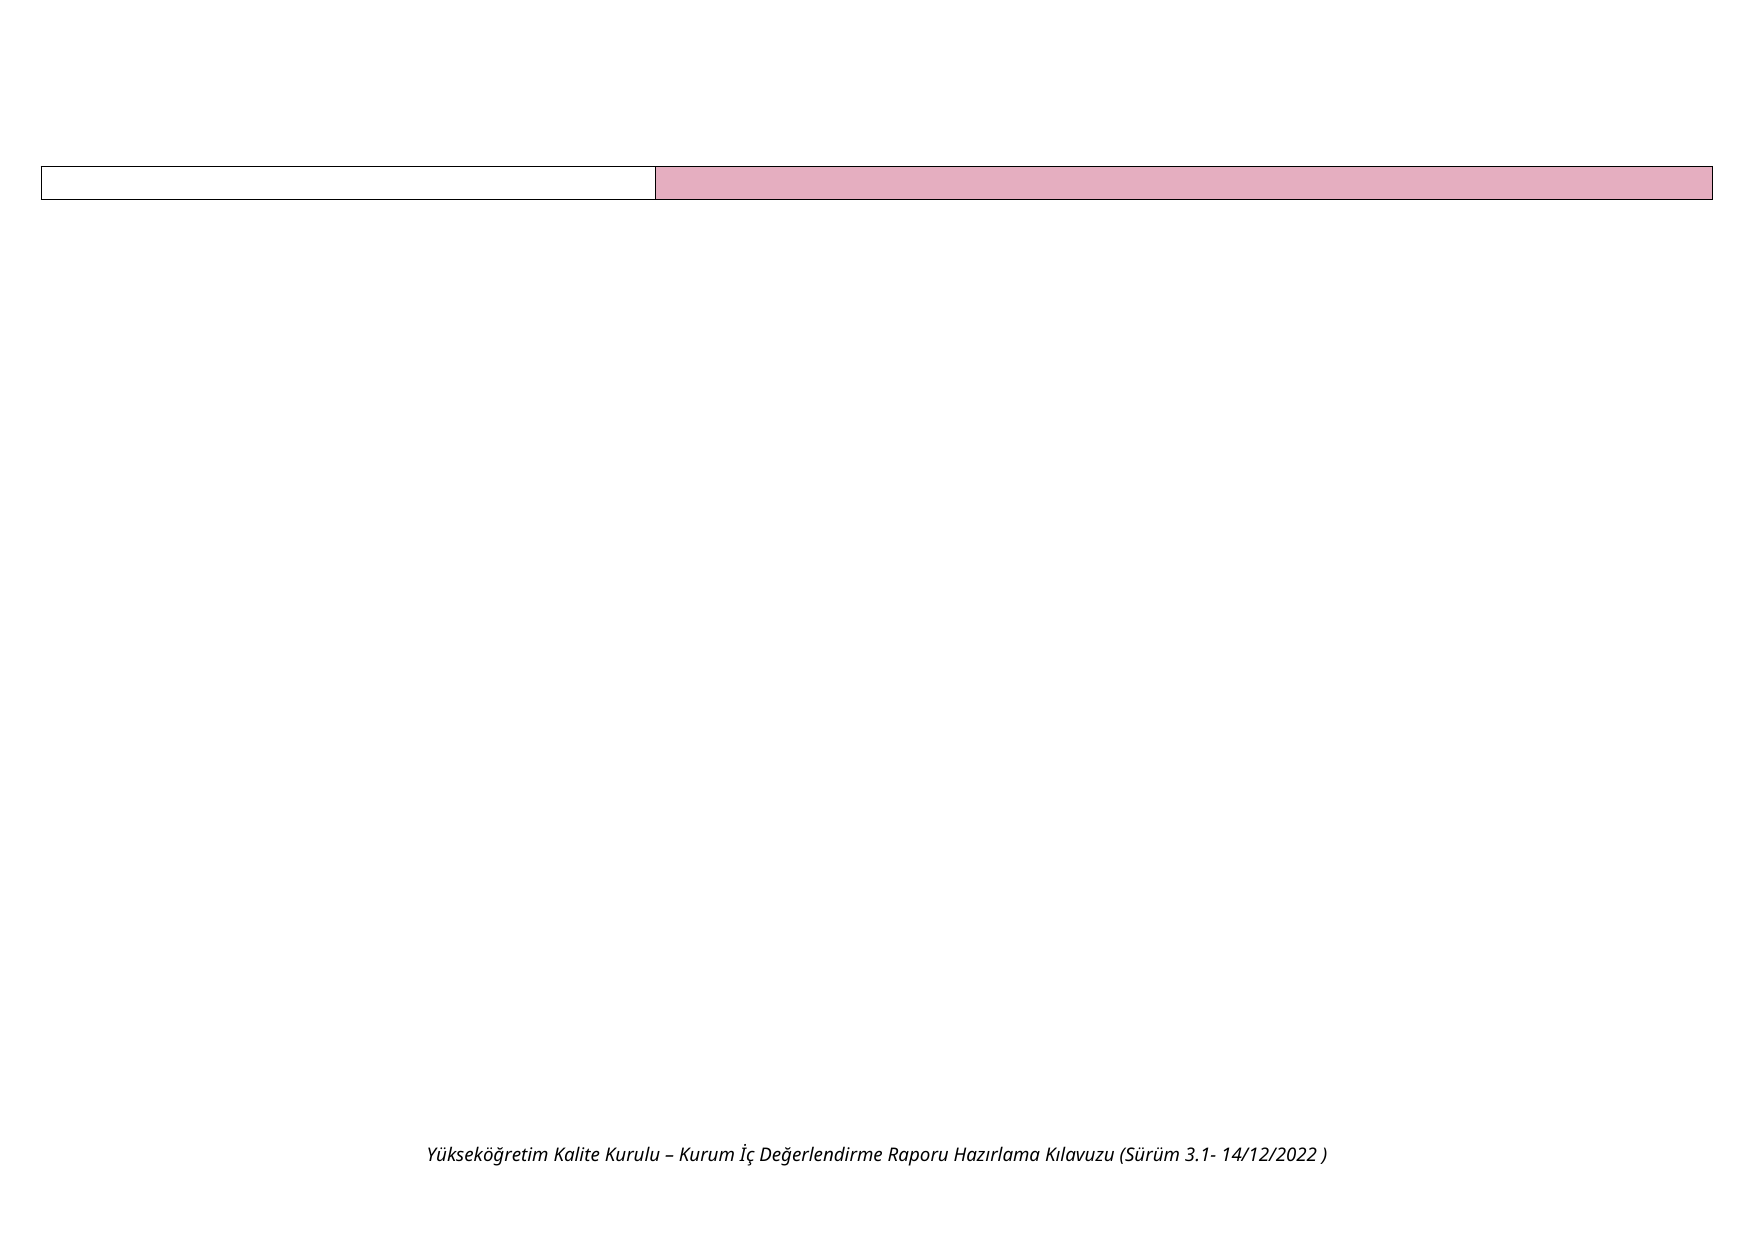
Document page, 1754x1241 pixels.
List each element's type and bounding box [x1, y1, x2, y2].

table_cell [656, 167, 1712, 199]
